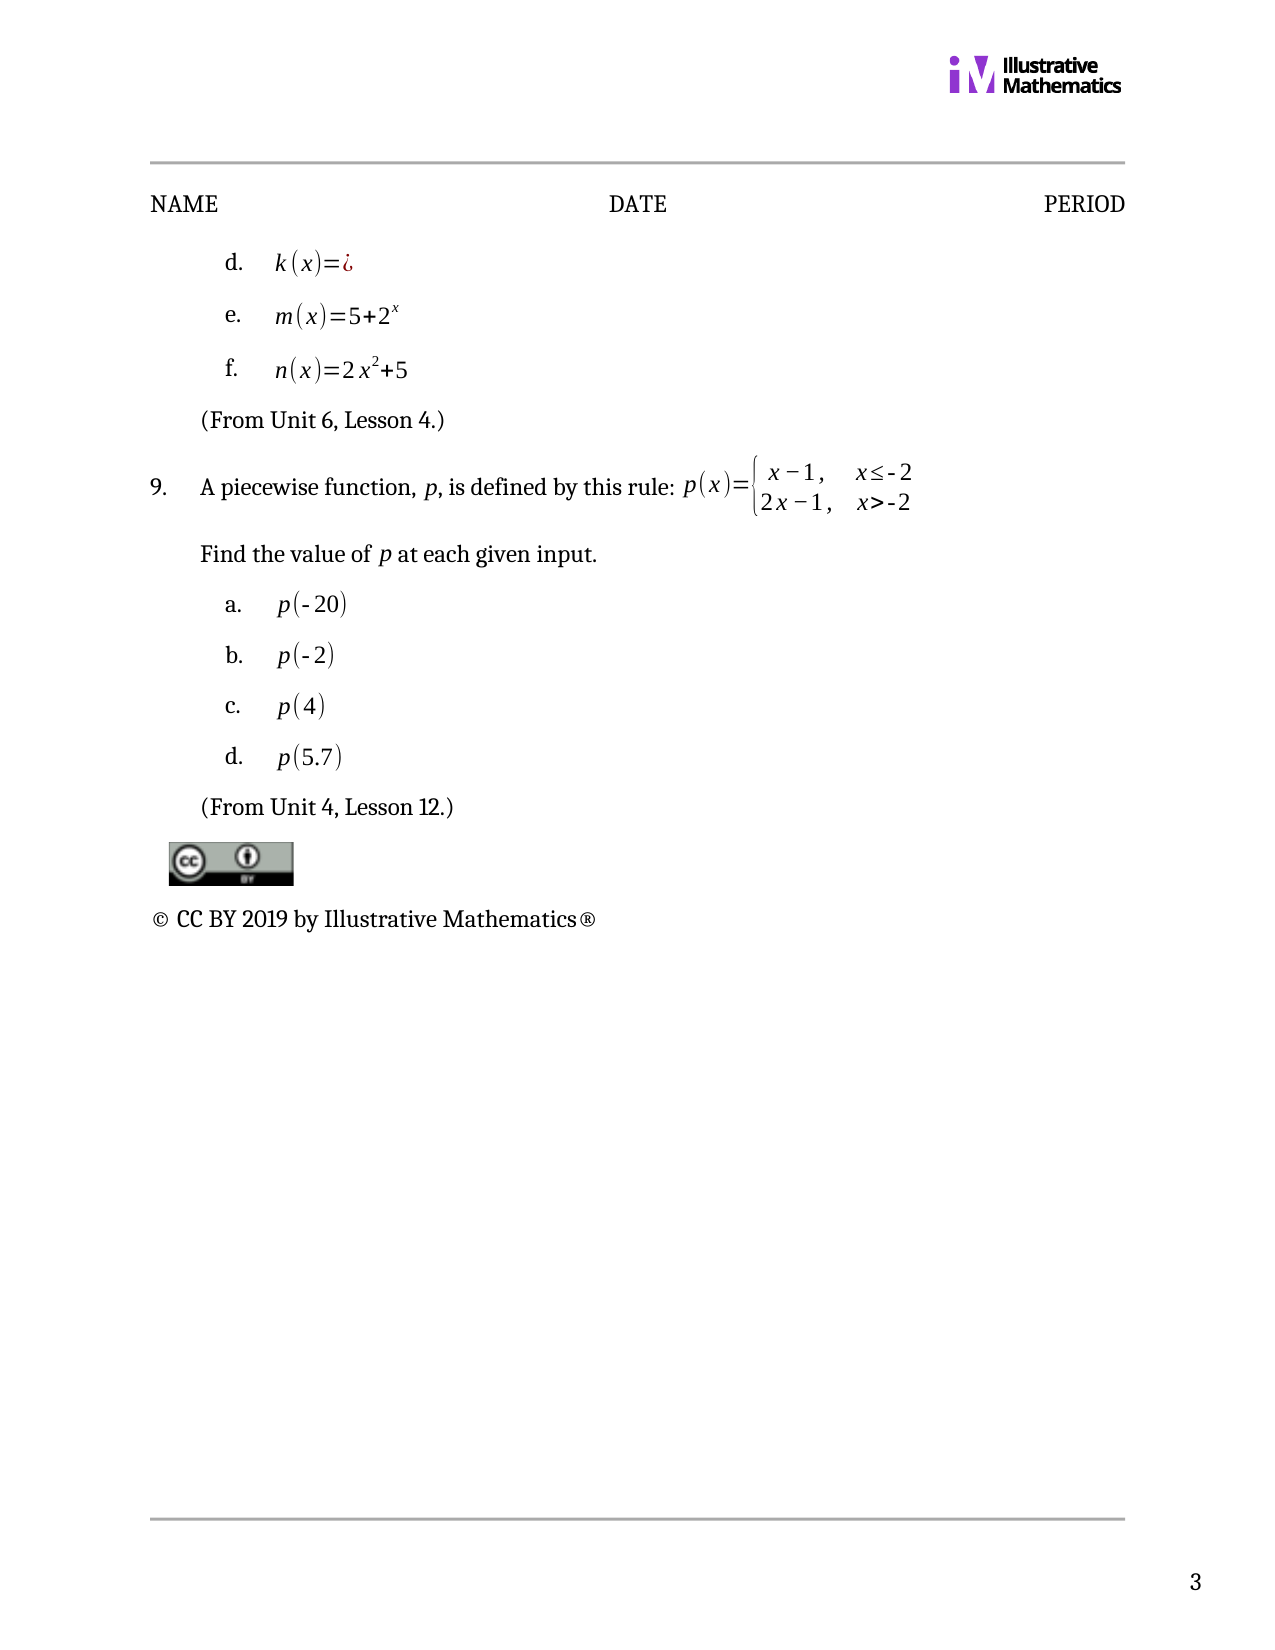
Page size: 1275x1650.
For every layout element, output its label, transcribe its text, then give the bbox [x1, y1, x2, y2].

list A piecewise function, , is defined by this rule: [150, 455, 1125, 519]
picture [168, 842, 294, 886]
list Find the value of at each given input. [150, 539, 1125, 568]
text © CC BY 2019 by Illustrative Mathematics® [150, 904, 1125, 933]
picture [949, 55, 1121, 93]
list (From Unit 6, Lesson 4.) [150, 406, 1125, 434]
list (From Unit 4, Lesson 12.) [150, 792, 1125, 821]
